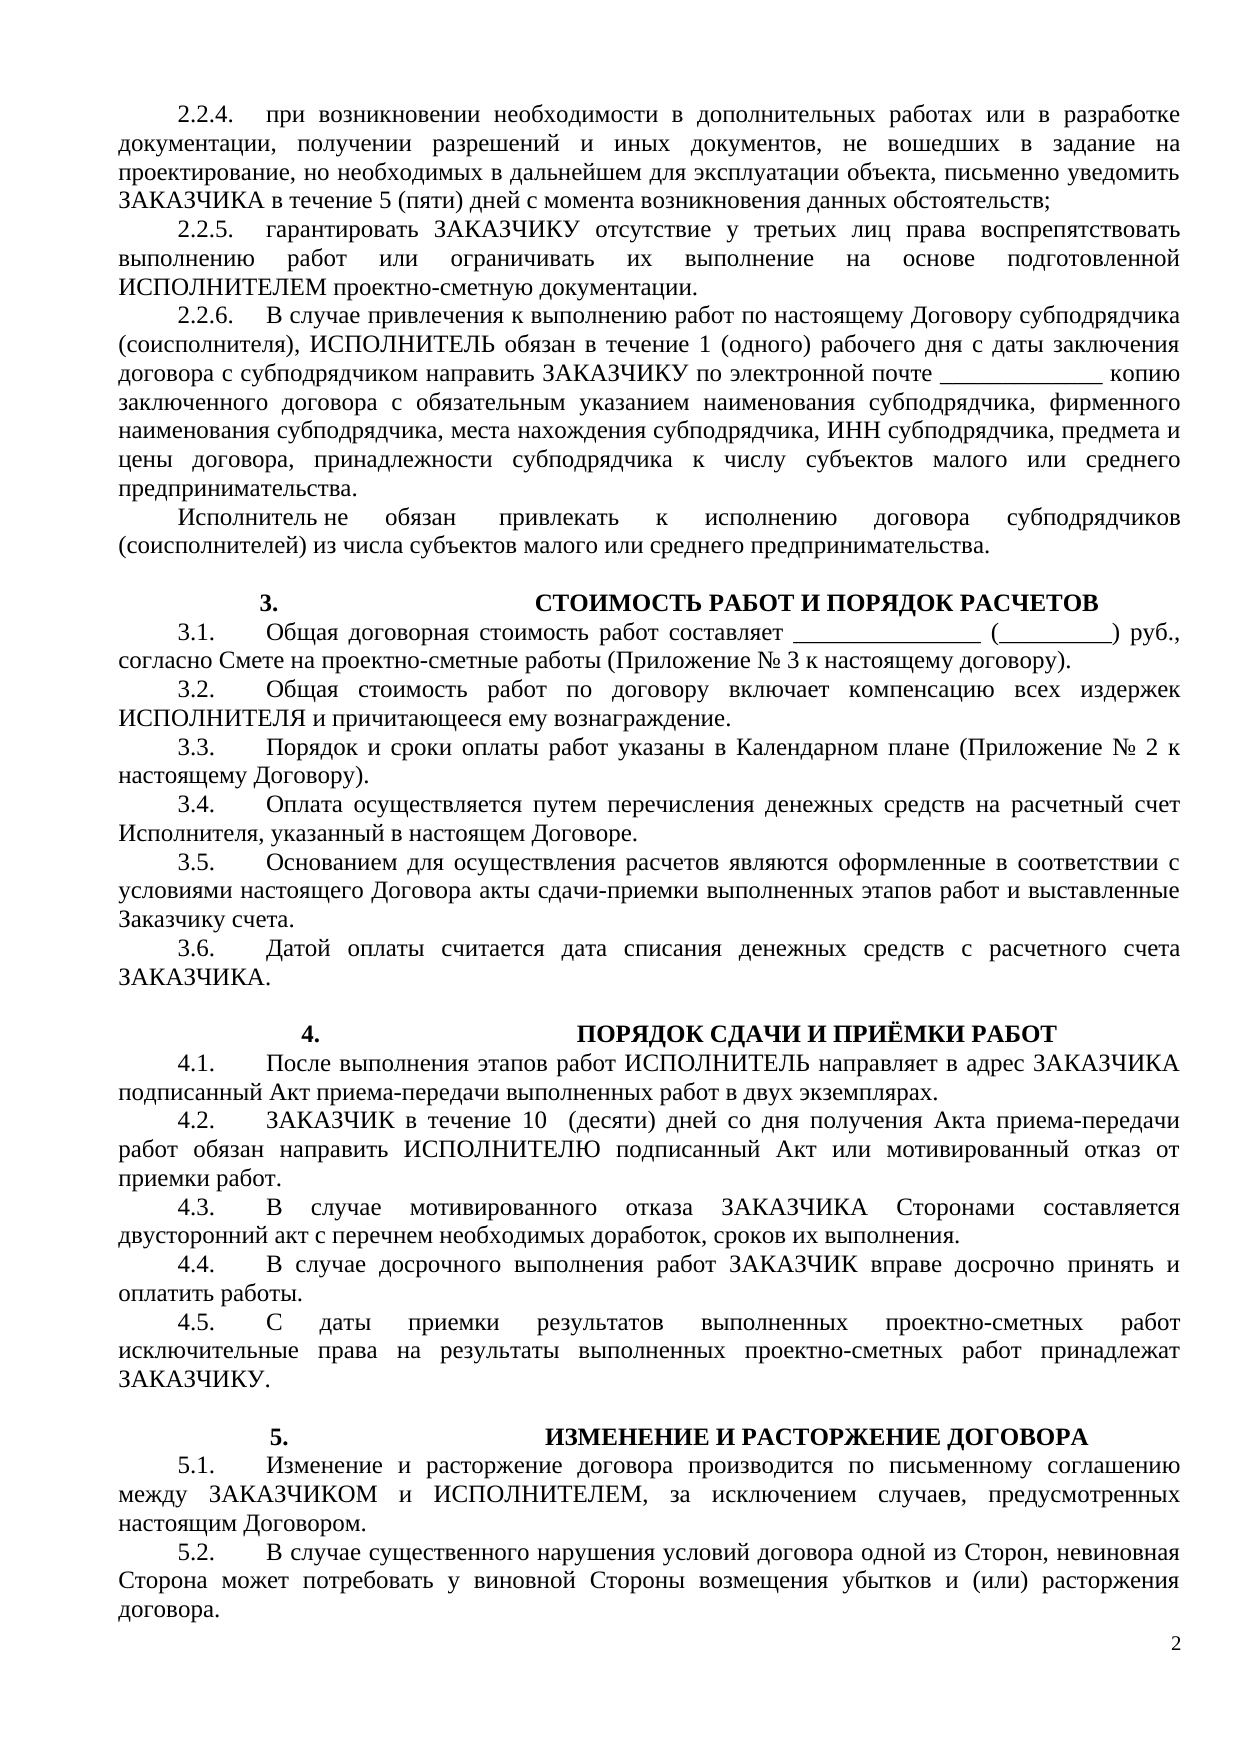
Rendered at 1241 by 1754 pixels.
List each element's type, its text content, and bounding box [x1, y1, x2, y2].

list В случае досрочного выполнения работ ЗАКАЗЧИК вправе досрочно принять и оплатить работы. [118, 1249, 1181, 1307]
list Общая стоимость работ по договору включает компенсацию всех издержек ИСПОЛНИТЕЛЯ и причитающееся ему вознаграждение. [118, 674, 1181, 732]
list После выполнения этапов работ ИСПОЛНИТЕЛЬ направляет в адрес ЗАКАЗЧИКА подписанный Акт приема-передачи выполненных работ в двух экземплярах. [118, 1048, 1181, 1105]
list ЗАКАЗЧИК в течение 10 (десяти) дней со дня получения Акта приема-передачи работ обязан направить ИСПОЛНИТЕЛЮ подписанный Акт или мотивированный отказ от приемки работ. [118, 1105, 1181, 1192]
list В случае привлечения к выполнению работ по настоящему Договору субподрядчика (соисполнителя), ИСПОЛНИТЕЛЬ обязан в течение 1 (одного) рабочего дня с даты заключения договора с субподрядчиком направить ЗАКАЗЧИКУ по электронной почте _____________ копию заключенного договора с обязательным указанием наименования субподрядчика, фирменного наименования субподрядчика, места нахождения субподрядчика, ИНН субподрядчика, предмета и цены договора, принадлежности субподрядчика к числу субъектов малого или среднего предпринимательства. [118, 300, 1181, 502]
list С даты приемки результатов выполненных проектно-сметных работ исключительные права на результаты выполненных проектно-сметных работ принадлежат ЗАКАЗЧИКУ. [118, 1307, 1181, 1393]
list Основанием для осуществления расчетов являются оформленные в соответствии с условиями настоящего Договора акты сдачи-приемки выполненных этапов работ и выставленные Заказчику счета. [118, 847, 1181, 933]
list гарантировать ЗАКАЗЧИКУ отсутствие у третьих лиц права воспрепятствовать выполнению работ или ограничивать их выполнение на основе подготовленной ИСПОЛНИТЕЛЕМ проектно-сметную документации. [118, 214, 1181, 300]
list Общая договорная стоимость работ составляет _______________ (_________) руб., согласно Смете на проектно-сметные работы (Приложение № 3 к настоящему договору). [118, 617, 1181, 674]
list при возникновении необходимости в дополнительных работах или в разработке документации, получении разрешений и иных документов, не вошедших в задание на проектирование, но необходимых в дальнейшем для эксплуатации объекта, письменно уведомить ЗАКАЗЧИКА в течение 5 (пяти) дней с момента возникновения данных обстоятельств; [118, 99, 1181, 214]
list Датой оплаты считается дата списания денежных средств с расчетного счета ЗАКАЗЧИКА. [118, 933, 1181, 990]
list СТОИМОСТЬ РАБОТ И ПОРЯДОК РАСЧЕТОВ [118, 588, 1181, 617]
list Порядок и сроки оплаты работ указаны в Календарном плане (Приложение № 2 к настоящему Договору). [118, 732, 1181, 789]
list ИЗМЕНЕНИЕ И РАСТОРЖЕНИЕ ДОГОВОРА [118, 1422, 1181, 1450]
list Изменение и расторжение договора производится по письменному соглашению между ЗАКАЗЧИКОМ и ИСПОЛНИТЕЛЕМ, за исключением случаев, предусмотренных настоящим Договором. [118, 1450, 1181, 1537]
list В случае существенного нарушения условий договора одной из Сторон, невиновная Сторона может потребовать у виновной Стороны возмещения убытков и (или) расторжения договора. [118, 1537, 1181, 1623]
list Оплата осуществляется путем перечисления денежных средств на расчетный счет Исполнителя, указанный в настоящем Договоре. [118, 789, 1181, 847]
list ПОРЯДОК СДАЧИ И ПРИЁМКИ РАБОТ [118, 1019, 1181, 1048]
text Исполнитель не обязан привлекать к исполнению договора субподрядчиков (соисполнителей) из числа субъектов малого или среднего предпринимательства. [118, 502, 1181, 559]
list В случае мотивированного отказа ЗАКАЗЧИКА Сторонами составляется двусторонний акт с перечнем необходимых доработок, сроков их выполнения. [118, 1192, 1181, 1249]
